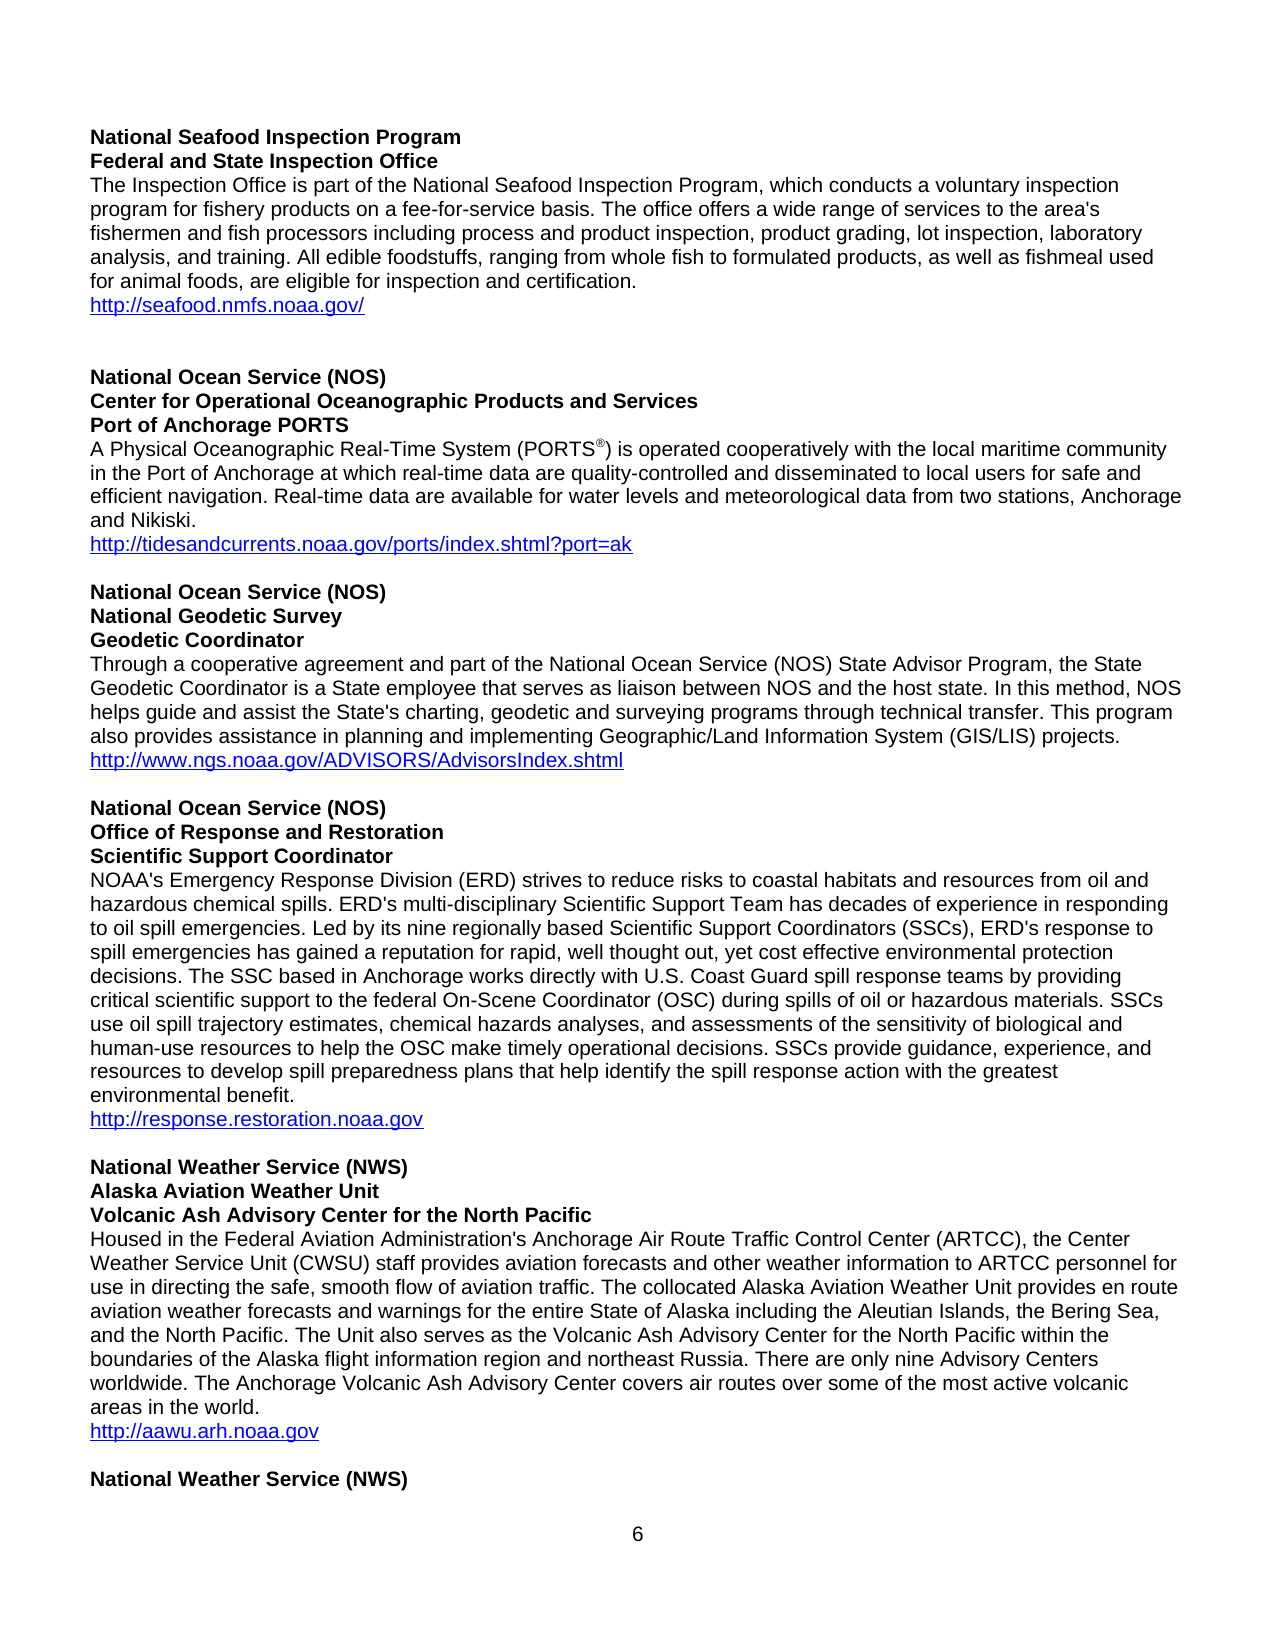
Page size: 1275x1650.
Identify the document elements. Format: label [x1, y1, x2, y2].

table_cell [75, 104, 1200, 1506]
